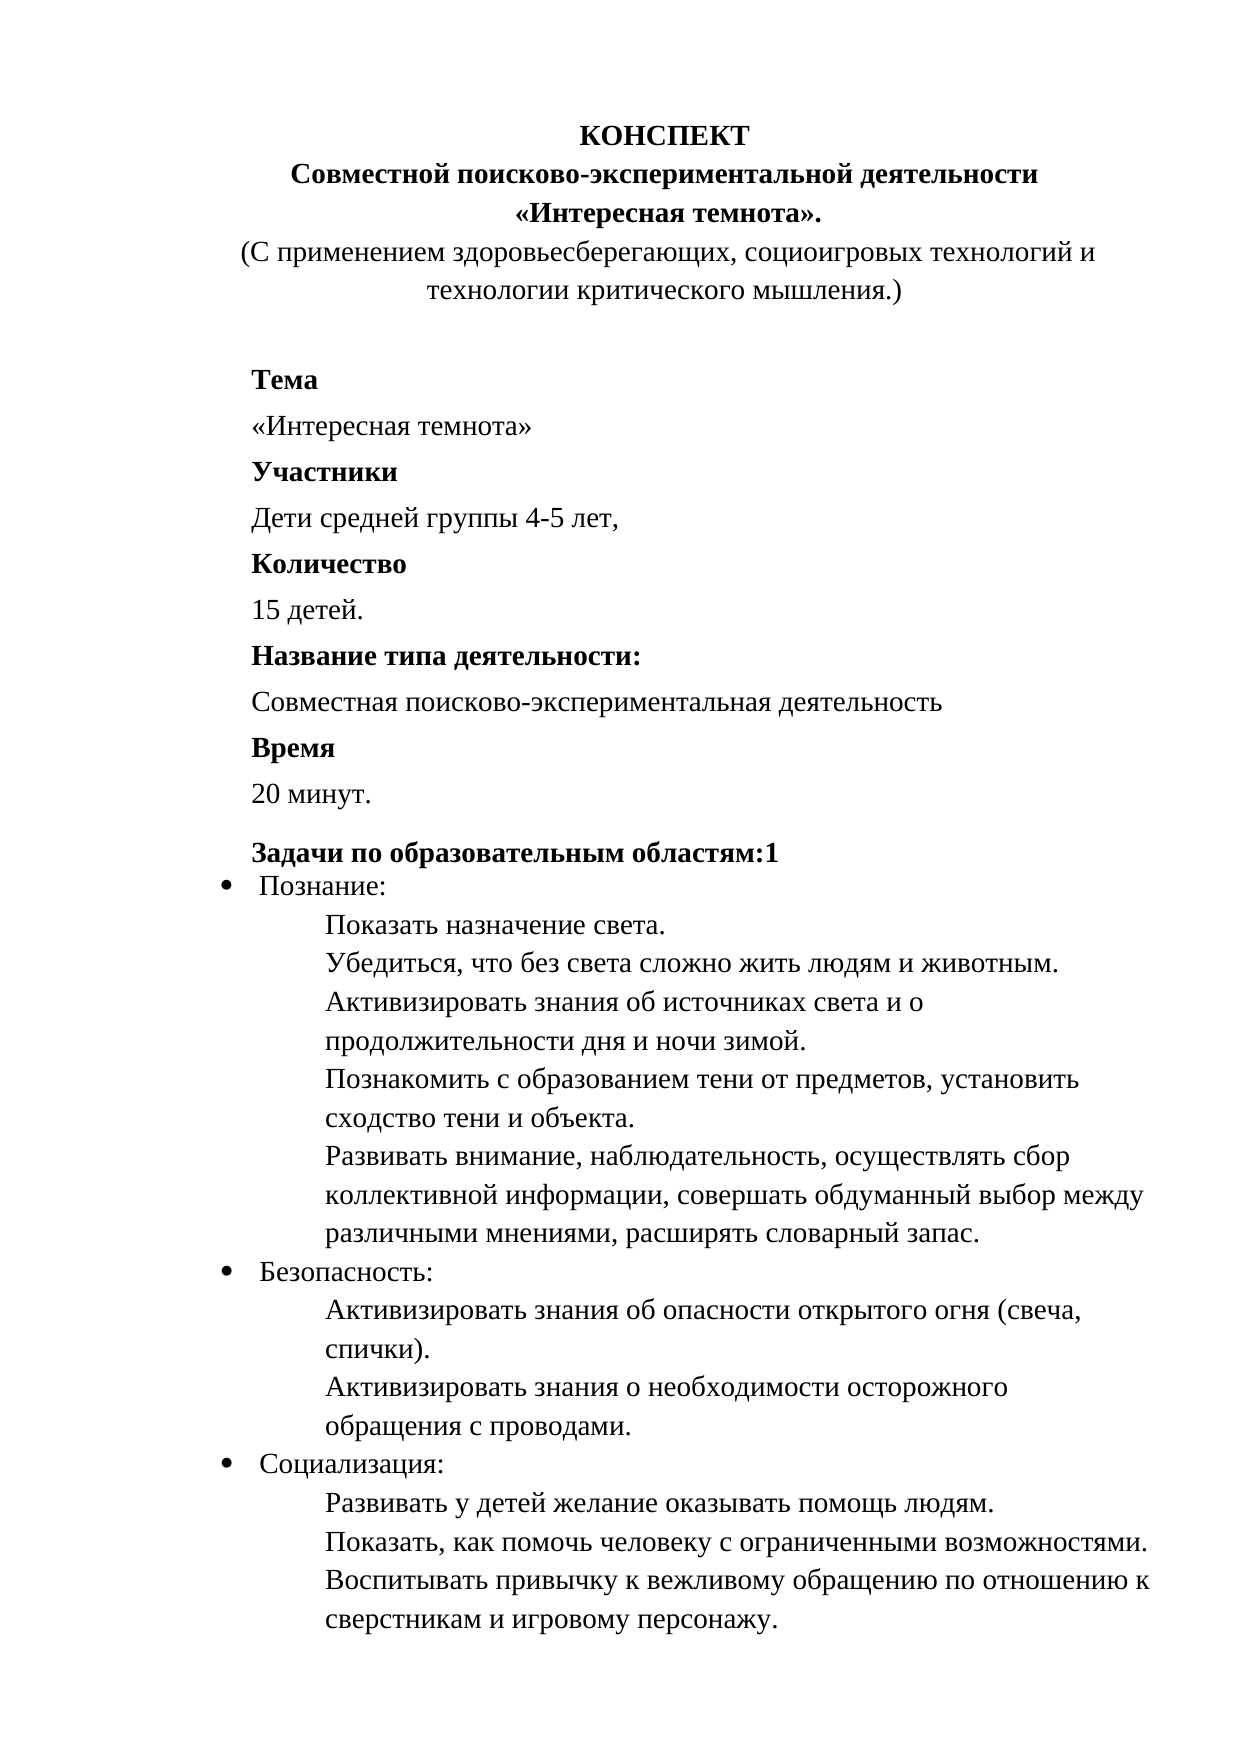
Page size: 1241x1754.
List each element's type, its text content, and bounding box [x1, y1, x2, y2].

list Безопасность: [222, 1254, 1152, 1287]
text Показать назначение света. [325, 907, 1152, 941]
text Название типа деятельности: [177, 638, 1152, 672]
text Задачи по образовательным областям:1 [177, 835, 1152, 868]
text Совместной поисково-экспериментальной деятельности [177, 157, 1152, 190]
list Познание: [221, 868, 1152, 902]
text Активизировать знания об опасности открытого огня (свеча, спички). [325, 1292, 1152, 1364]
text Воспитывать привычку к вежливому обращению по отношению к сверстникам и игровому персонажу. [325, 1562, 1152, 1634]
text «Интересная темнота». [177, 195, 1152, 229]
list Социализация: [222, 1447, 1152, 1480]
text КОНСПЕКТ [177, 118, 1152, 152]
text «Интересная темнота» [177, 408, 1152, 441]
text Познакомить с образованием тени от предметов, установить сходство тени и объекта. [325, 1061, 1152, 1133]
text Дети средней группы 4-5 лет, [177, 500, 1152, 533]
text Развивать внимание, наблюдательность, осуществлять сбор коллективной информации, совершать обдуманный выбор между различными мнениями, расширять словарный запас. [325, 1138, 1152, 1249]
text Убедиться, что без света сложно жить людям и животным. [325, 946, 1152, 979]
text Участники [177, 454, 1152, 487]
text Активизировать знания об источниках света и о продолжительности дня и ночи зимой. [325, 984, 1152, 1056]
text Время [177, 730, 1152, 764]
text Совместная поисково-экспериментальная деятельность [177, 684, 1152, 718]
text 20 минут. [177, 776, 1152, 810]
text Тема [177, 362, 1152, 395]
text (С применением здоровьесберегающих, социоигровых технологий и технологии критического мышления.) [177, 234, 1152, 306]
text Показать, как помочь человеку с ограниченными возможностями. [325, 1524, 1152, 1557]
text Развивать у детей желание оказывать помощь людям. [325, 1485, 1152, 1519]
text 15 детей. [177, 592, 1152, 626]
text Количество [177, 546, 1152, 579]
text Активизировать знания о необходимости осторожного обращения с проводами. [325, 1369, 1152, 1442]
